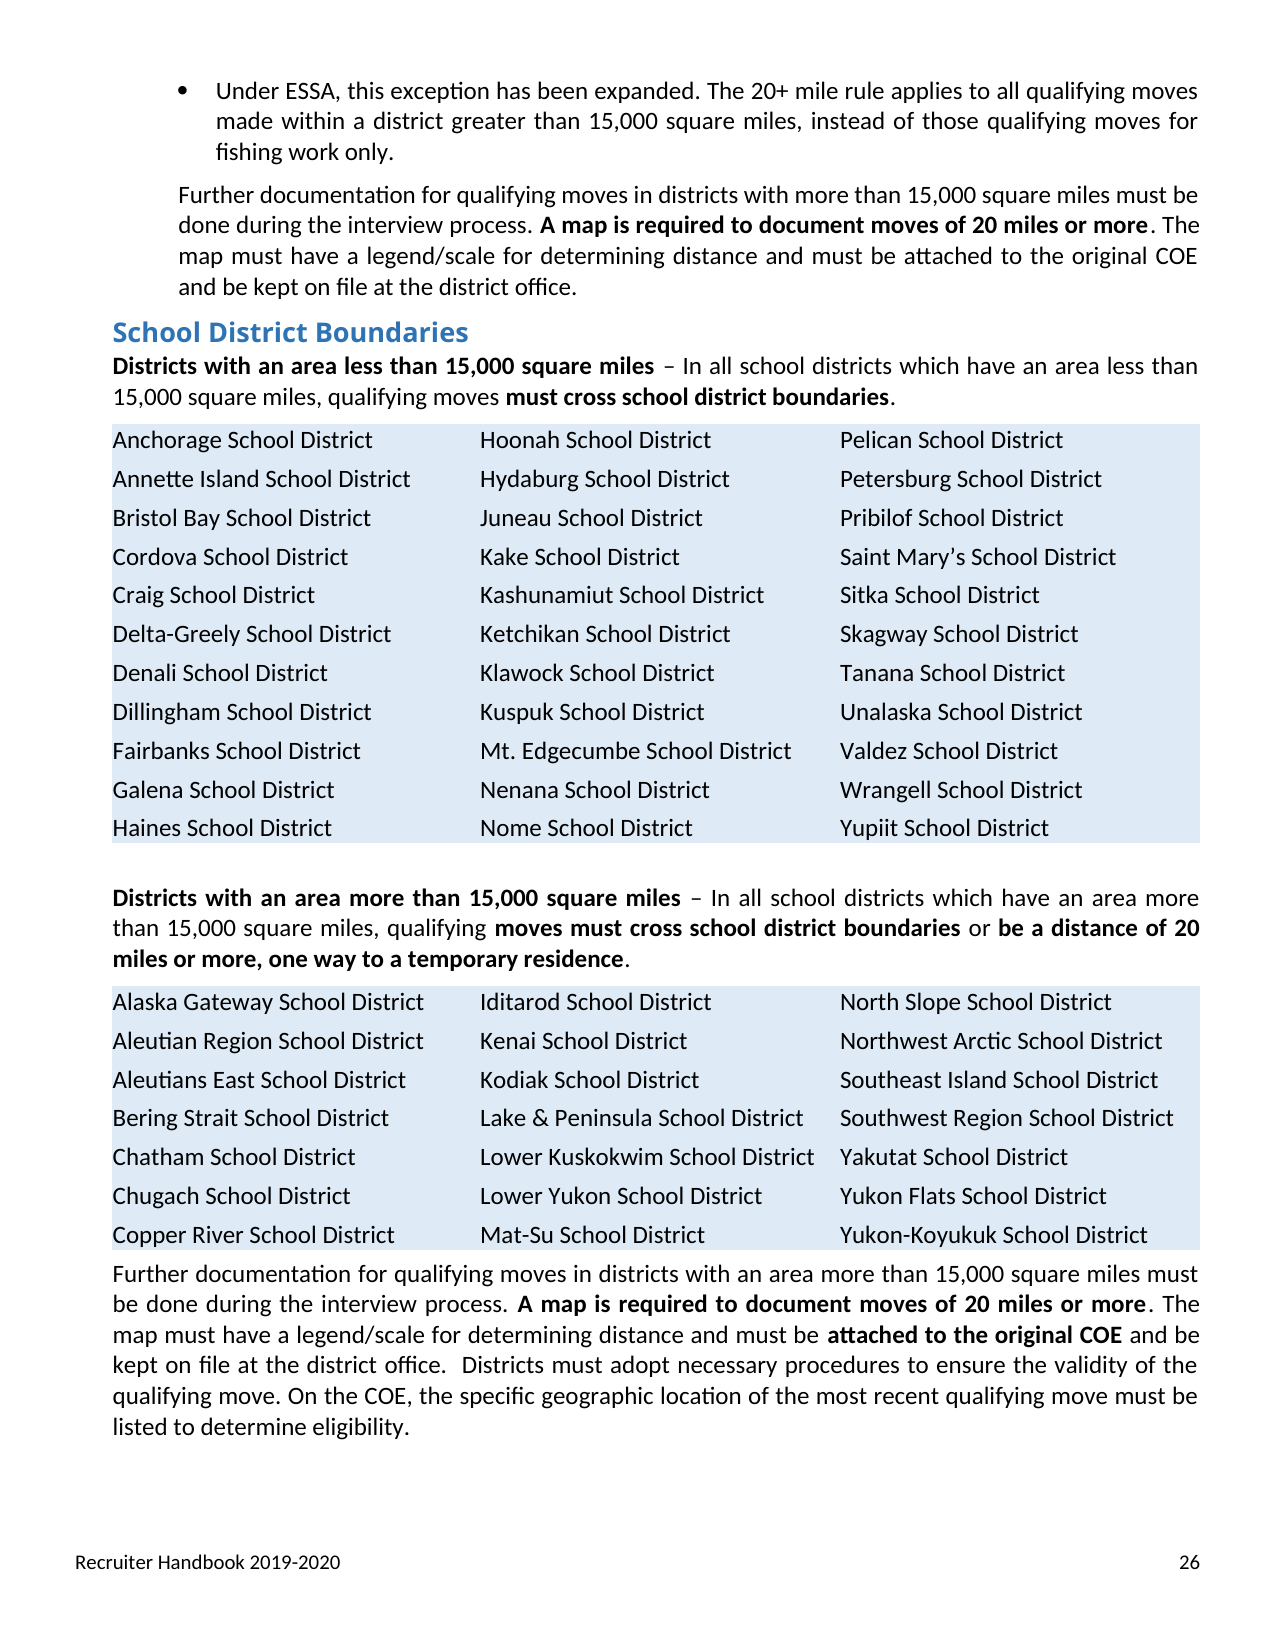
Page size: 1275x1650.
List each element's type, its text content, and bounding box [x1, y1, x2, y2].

text Unalaska School District [840, 696, 1200, 727]
text Hoonah School District [480, 424, 840, 454]
text Kenai School District [480, 1025, 840, 1055]
text Denali School District [112, 657, 480, 688]
text Anchorage School District [112, 424, 480, 454]
text Kodiak School District [480, 1064, 840, 1094]
text Nome School District [480, 813, 840, 843]
text Kake School District [480, 541, 840, 571]
text Bering Strait School District [112, 1103, 480, 1133]
text Valdez School District [840, 735, 1200, 765]
text Lake & Peninsula School District [480, 1103, 840, 1133]
text Cordova School District [112, 541, 480, 571]
text Mat-Su School District [480, 1219, 840, 1250]
text Dillingham School District [112, 696, 480, 727]
text Yukon-Koyukuk School District [840, 1219, 1200, 1250]
text Nenana School District [480, 774, 840, 804]
text Haines School District [112, 813, 480, 843]
text North Slope School District [840, 986, 1200, 1017]
text Klawock School District [480, 657, 840, 688]
text Chatham School District [112, 1141, 480, 1172]
text Yupiit School District [840, 813, 1200, 843]
text Chugach School District [112, 1180, 480, 1211]
text Saint Mary’s School District [840, 541, 1200, 571]
text Lower Kuskokwim School District [480, 1141, 840, 1172]
text Petersburg School District [840, 463, 1200, 493]
text Ketchikan School District [480, 618, 840, 649]
text Kashunamiut School District [480, 579, 840, 610]
text Delta-Greely School District [112, 618, 480, 649]
text Craig School District [112, 579, 480, 610]
text Further documentation for qualifying moves in districts with an area more than 15,000 square miles must be done during the interview process. A map is required to document moves of 20 miles or more. The map must have a legend/scale for determining distance and must be attached to the original COE and be kept on file at the district office. Districts must adopt necessary procedures to ensure the validity of the qualifying move. On the COE, the specific geographic location of the most recent qualifying move must be listed to determine eligibility. [112, 1258, 1200, 1441]
text Bristol Bay School District [112, 502, 480, 532]
text Juneau School District [480, 502, 840, 532]
text Sitka School District [840, 579, 1200, 610]
text Fairbanks School District [112, 735, 480, 765]
text Hydaburg School District [480, 463, 840, 493]
text Yukon Flats School District [840, 1180, 1200, 1211]
text Pribilof School District [840, 502, 1200, 532]
text Mt. Edgecumbe School District [480, 735, 840, 765]
text Southwest Region School District [840, 1103, 1200, 1133]
text Districts with an area more than 15,000 square miles – In all school districts which have an area more than 15,000 square miles, qualifying moves must cross school district boundaries or be a distance of 20 miles or more, one way to a temporary residence. [112, 882, 1200, 973]
text Aleutian Region School District [112, 1025, 480, 1055]
text Pelican School District [840, 424, 1200, 454]
text Districts with an area less than 15,000 square miles – In all school districts which have an area less than 15,000 square miles, qualifying moves must cross school district boundaries. [112, 351, 1200, 412]
text Further documentation for qualifying moves in districts with more than 15,000 square miles must be done during the interview process. A map is required to document moves of 20 miles or more. The map must have a legend/scale for determining distance and must be attached to the original COE and be kept on file at the district office. [178, 179, 1200, 301]
text Southeast Island School District [840, 1064, 1200, 1094]
text Alaska Gateway School District [112, 986, 480, 1017]
text Iditarod School District [480, 986, 840, 1017]
text Annette Island School District [112, 463, 480, 493]
text Kuspuk School District [480, 696, 840, 727]
subtitle School District Boundaries [112, 314, 1200, 351]
text Wrangell School District [840, 774, 1200, 804]
text Tanana School District [840, 657, 1200, 688]
text Northwest Arctic School District [840, 1025, 1200, 1055]
text Skagway School District [840, 618, 1200, 649]
text Aleutians East School District [112, 1064, 480, 1094]
text Lower Yukon School District [480, 1180, 840, 1211]
list Under ESSA, this exception has been expanded. The 20+ mile rule applies to all qualifying moves made within a district greater than 15,000 square miles, instead of those qualifying moves for fishing work only. [178, 75, 1200, 167]
text Yakutat School District [840, 1141, 1200, 1172]
text Copper River School District [112, 1219, 480, 1250]
text Galena School District [112, 774, 480, 804]
